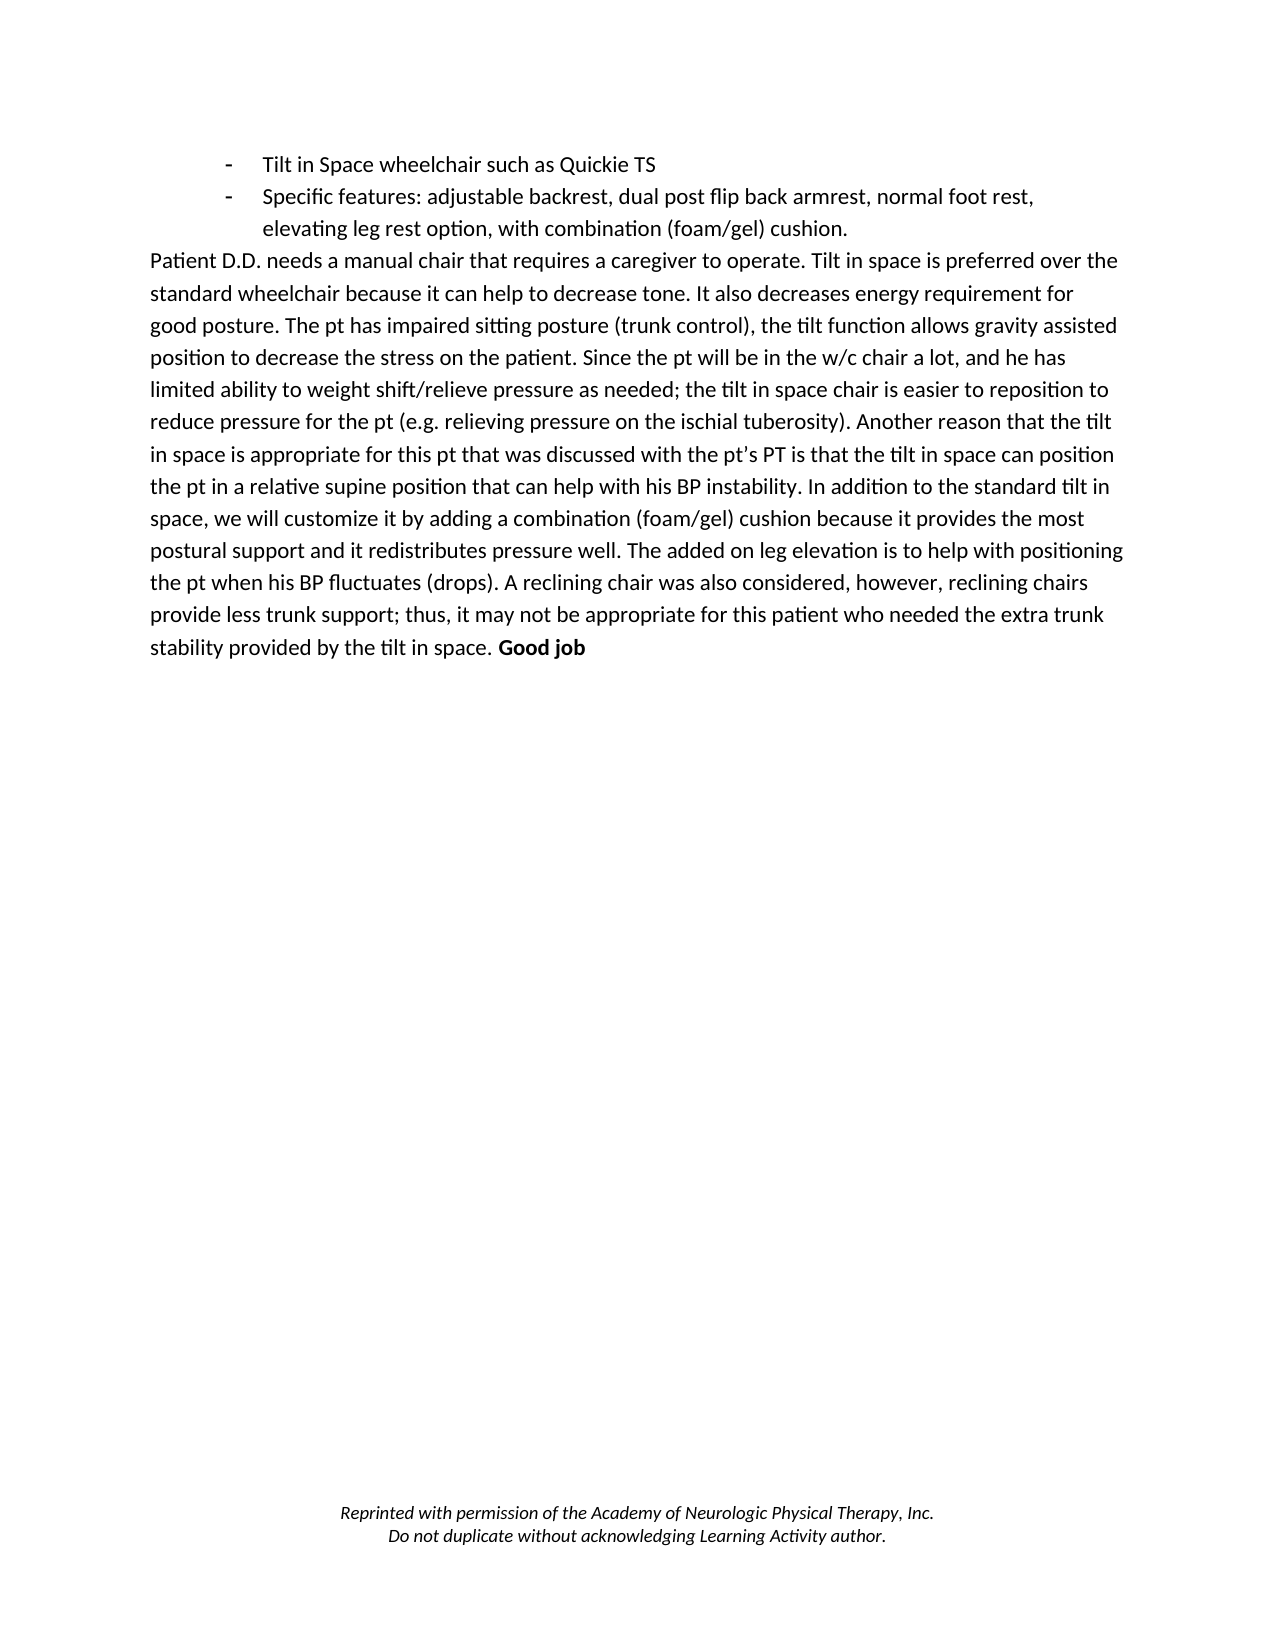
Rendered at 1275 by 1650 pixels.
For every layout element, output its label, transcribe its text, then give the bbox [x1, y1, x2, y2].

text Patient D.D. needs a manual chair that requires a caregiver to operate. Tilt in space is preferred over the standard wheelchair because it can help to decrease tone. It also decreases energy requirement for good posture. The pt has impaired sitting posture (trunk control), the tilt function allows gravity assisted position to decrease the stress on the patient. Since the pt will be in the w/c chair a lot, and he has limited ability to weight shift/relieve pressure as needed; the tilt in space chair is easier to reposition to reduce pressure for the pt (e.g. relieving pressure on the ischial tuberosity). Another reason that the tilt in space is appropriate for this pt that was discussed with the pt’s PT is that the tilt in space can position the pt in a relative supine position that can help with his BP instability. In addition to the standard tilt in space, we will customize it by adding a combination (foam/gel) cushion because it provides the most postural support and it redistributes pressure well. The added on leg elevation is to help with positioning the pt when his BP fluctuates (drops). A reclining chair was also considered, however, reclining chairs provide less trunk support; thus, it may not be appropriate for this patient who needed the extra trunk stability provided by the tilt in space. Good job [150, 247, 1125, 661]
list Tilt in Space wheelchair such as Quickie TS [225, 150, 1125, 178]
list Specific features: adjustable backrest, dual post flip back armrest, normal foot rest, elevating leg rest option, with combination (foam/gel) cushion. [225, 182, 1125, 242]
